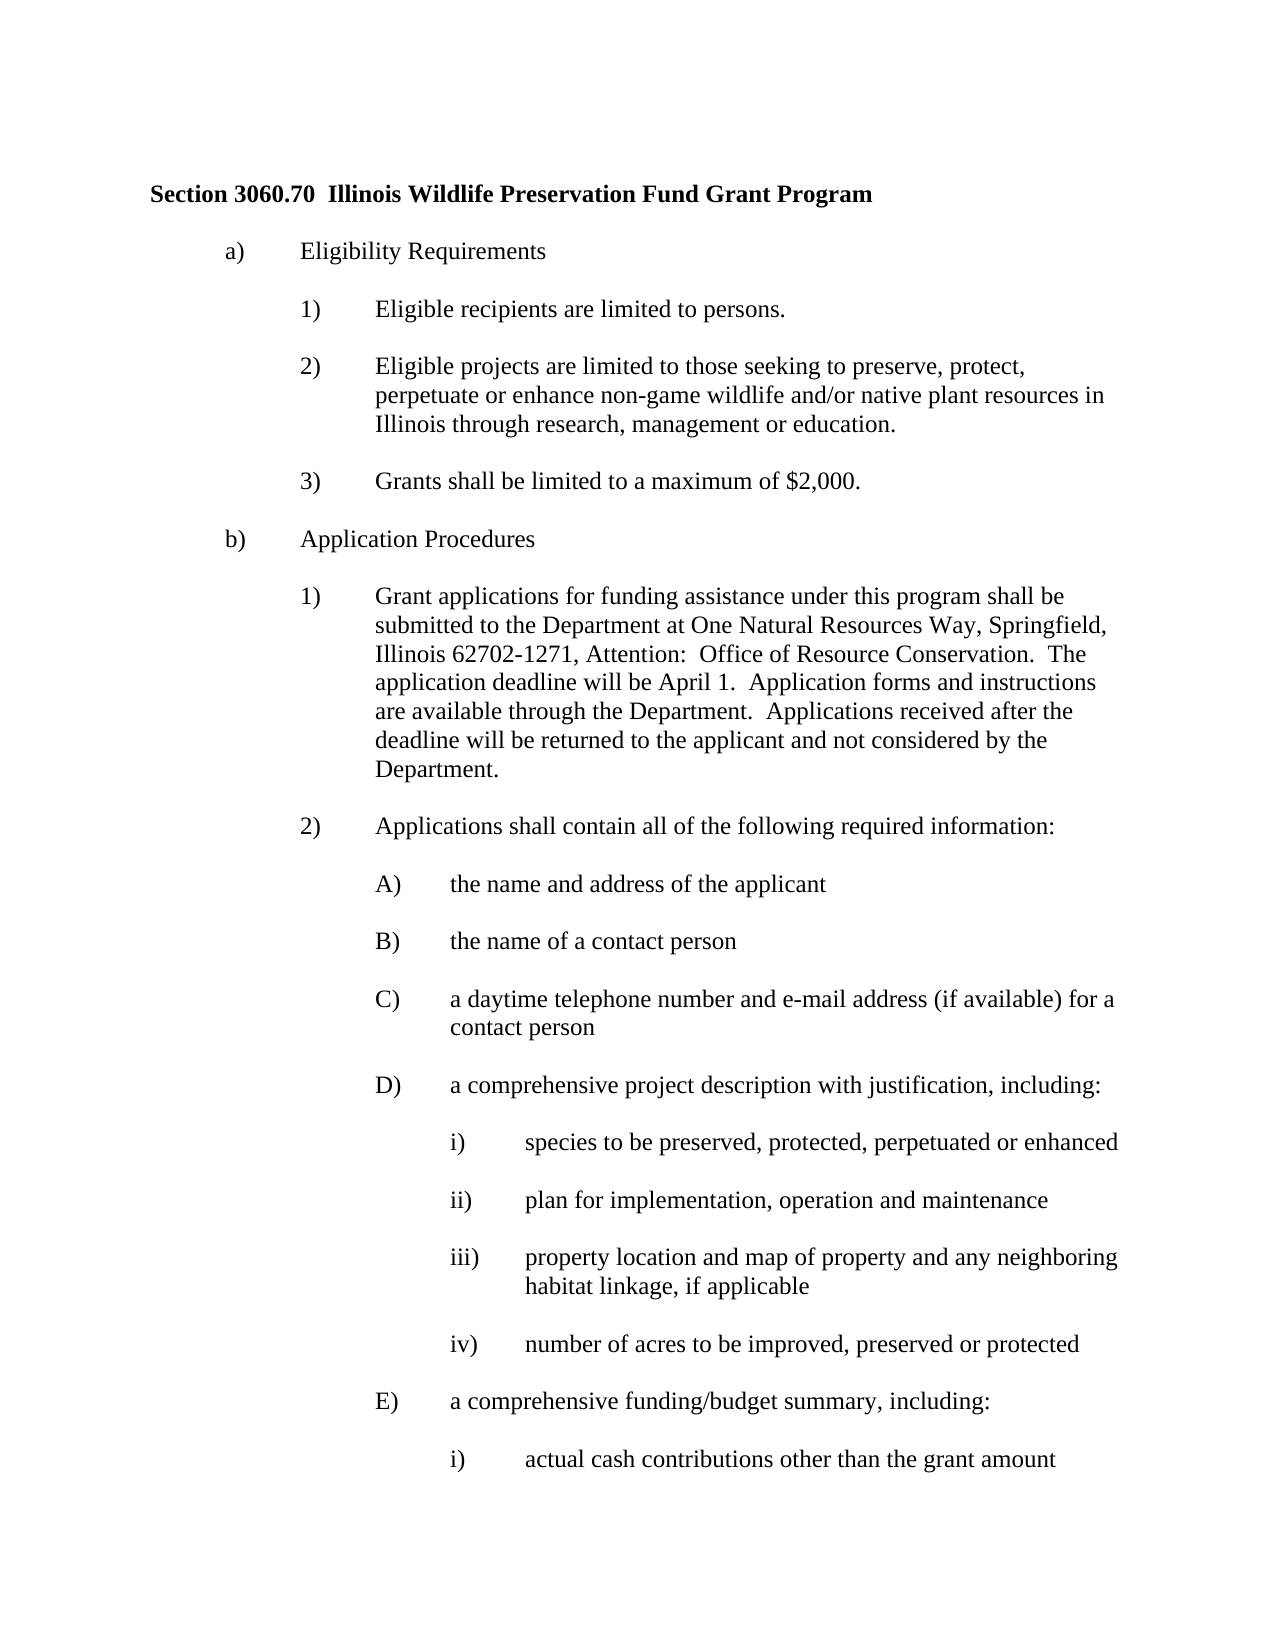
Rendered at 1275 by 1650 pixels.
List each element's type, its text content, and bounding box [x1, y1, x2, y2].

text C) a daytime telephone number and e-mail address (if available) for a contact person [375, 984, 1125, 1041]
text A) the name and address of the applicant [300, 869, 1125, 897]
text iii) property location and map of property and any neighboring habitat linkage, if applicable [450, 1242, 1125, 1300]
text a) Eligibility Requirements [150, 236, 1125, 265]
text i) actual cash contributions other than the grant amount [375, 1444, 1125, 1472]
text 1) Grant applications for funding assistance under this program shall be submitted to the Department at , Attention: Office of Resource Conservation. The application deadline will be April 1. Application forms and instructions are available through the Department. Applications received after the deadline will be returned to the applicant and not considered by the Department. [300, 581, 1125, 782]
text 2) Eligible projects are limited to those seeking to preserve, protect, perpetuate or enhance non-game wildlife and/or native plant resources in through research, management or education. [300, 351, 1125, 437]
text b) Application Procedures [150, 524, 1125, 552]
text iv) number of acres to be improved, preserved or protected [375, 1329, 1125, 1357]
text 1) Eligible recipients are limited to persons. [225, 294, 1125, 322]
text D) a comprehensive project description with justification, including: [300, 1070, 1125, 1099]
text ii) plan for implementation, operation and maintenance [375, 1185, 1125, 1214]
text 2) Applications shall contain all of the following required information: [225, 811, 1125, 840]
text 3) Grants shall be limited to a maximum of $2,000. [225, 466, 1125, 495]
text Section 3060.70 Wildlife Preservation Fund Grant Program [150, 179, 1125, 207]
text B) the name of a contact person [300, 926, 1125, 955]
text E) a comprehensive funding/budget summary, including: [300, 1386, 1125, 1415]
text i) species to be preserved, protected, perpetuated or enhanced [375, 1127, 1125, 1156]
